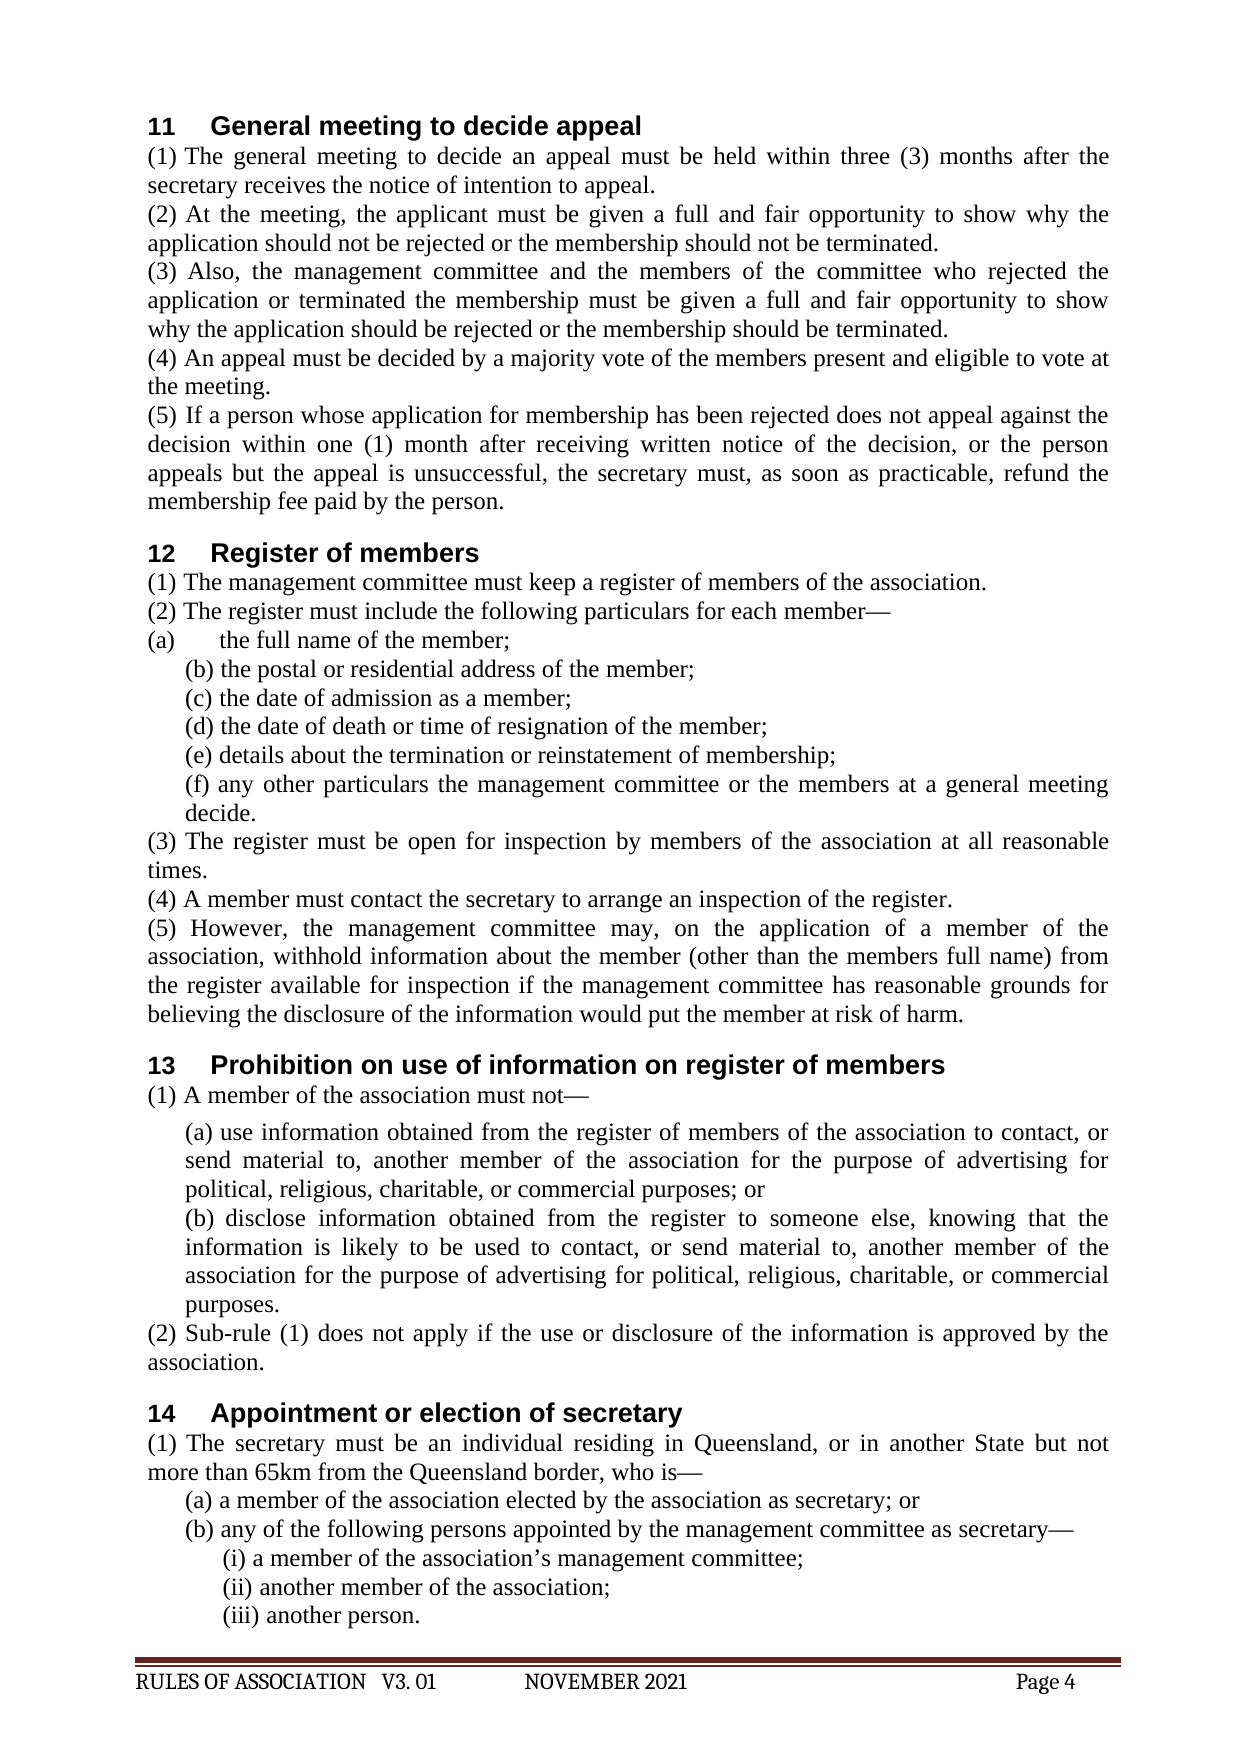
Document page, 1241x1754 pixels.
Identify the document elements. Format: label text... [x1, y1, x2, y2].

list However, the management committee may, on the application of a member of the association, withhold information about the member (other than the members full name) from the register available for inspection if the management committee has reasonable grounds for believing the disclosure of the information would put the member at risk of harm. [147, 913, 1110, 1028]
list any of the following persons appointed by the management committee as secretary— [185, 1514, 1121, 1543]
list The register must include the following particulars for each member— [147, 596, 1121, 625]
subtitle Prohibition on use of information on register of members [147, 1052, 1121, 1080]
list disclose information obtained from the register to someone else, knowing that the information is likely to be used to contact, or send material to, another member of the association for the purpose of advertising for political, religious, charitable, or commercial purposes. [185, 1203, 1110, 1318]
list Also, the management committee and the members of the committee who rejected the application or terminated the membership must be given a full and fair opportunity to show why the application should be rejected or the membership should be terminated. [147, 256, 1110, 343]
list The management committee must keep a register of members of the association. [147, 568, 1121, 596]
list A member must contact the secretary to arrange an inspection of the register. [147, 884, 1121, 913]
list details about the termination or reinstatement of membership; [185, 740, 1121, 769]
list the full name of the member; [147, 625, 1121, 654]
list the date of death or time of resignation of the member; [185, 711, 1121, 740]
list The register must be open for inspection by members of the association at all reasonable times. [147, 826, 1110, 884]
list The secretary must be an individual residing in Queensland, or in another State but not more than 65km from the Queensland border, who is— [147, 1428, 1110, 1486]
list a member of the association elected by the association as secretary; or [185, 1486, 1121, 1514]
list A member of the association must not— [147, 1080, 1121, 1109]
list a member of the association’s management committee; [222, 1543, 1121, 1572]
list The general meeting to decide an appeal must be held within three (3) months after the secretary receives the notice of intention to appeal. [147, 141, 1110, 199]
list Sub-rule (1) does not apply if the use or disclosure of the information is approved by the association. [147, 1318, 1110, 1375]
list the date of admission as a member; [185, 683, 1121, 711]
subtitle General meeting to decide appeal [147, 113, 1121, 141]
list If a person whose application for membership has been rejected does not appeal against the decision within one (1) month after receiving written notice of the decision, or the person appeals but the appeal is unsuccessful, the secretary must, as soon as practicable, refund the membership fee paid by the person. [147, 400, 1110, 515]
subtitle Appointment or election of secretary [147, 1399, 1121, 1428]
list another person. [222, 1601, 1121, 1629]
list An appeal must be decided by a majority vote of the members present and eligible to vote at the meeting. [147, 343, 1110, 400]
subtitle Register of members [147, 539, 1121, 568]
list the postal or residential address of the member; [185, 654, 1121, 683]
list At the meeting, the applicant must be given a full and fair opportunity to show why the application should not be rejected or the membership should not be terminated. [147, 199, 1110, 256]
list use information obtained from the register of members of the association to contact, or send material to, another member of the association for the purpose of advertising for political, religious, charitable, or commercial purposes; or [185, 1117, 1110, 1203]
list another member of the association; [222, 1572, 1121, 1601]
list any other particulars the management committee or the members at a general meeting decide. [185, 769, 1110, 826]
